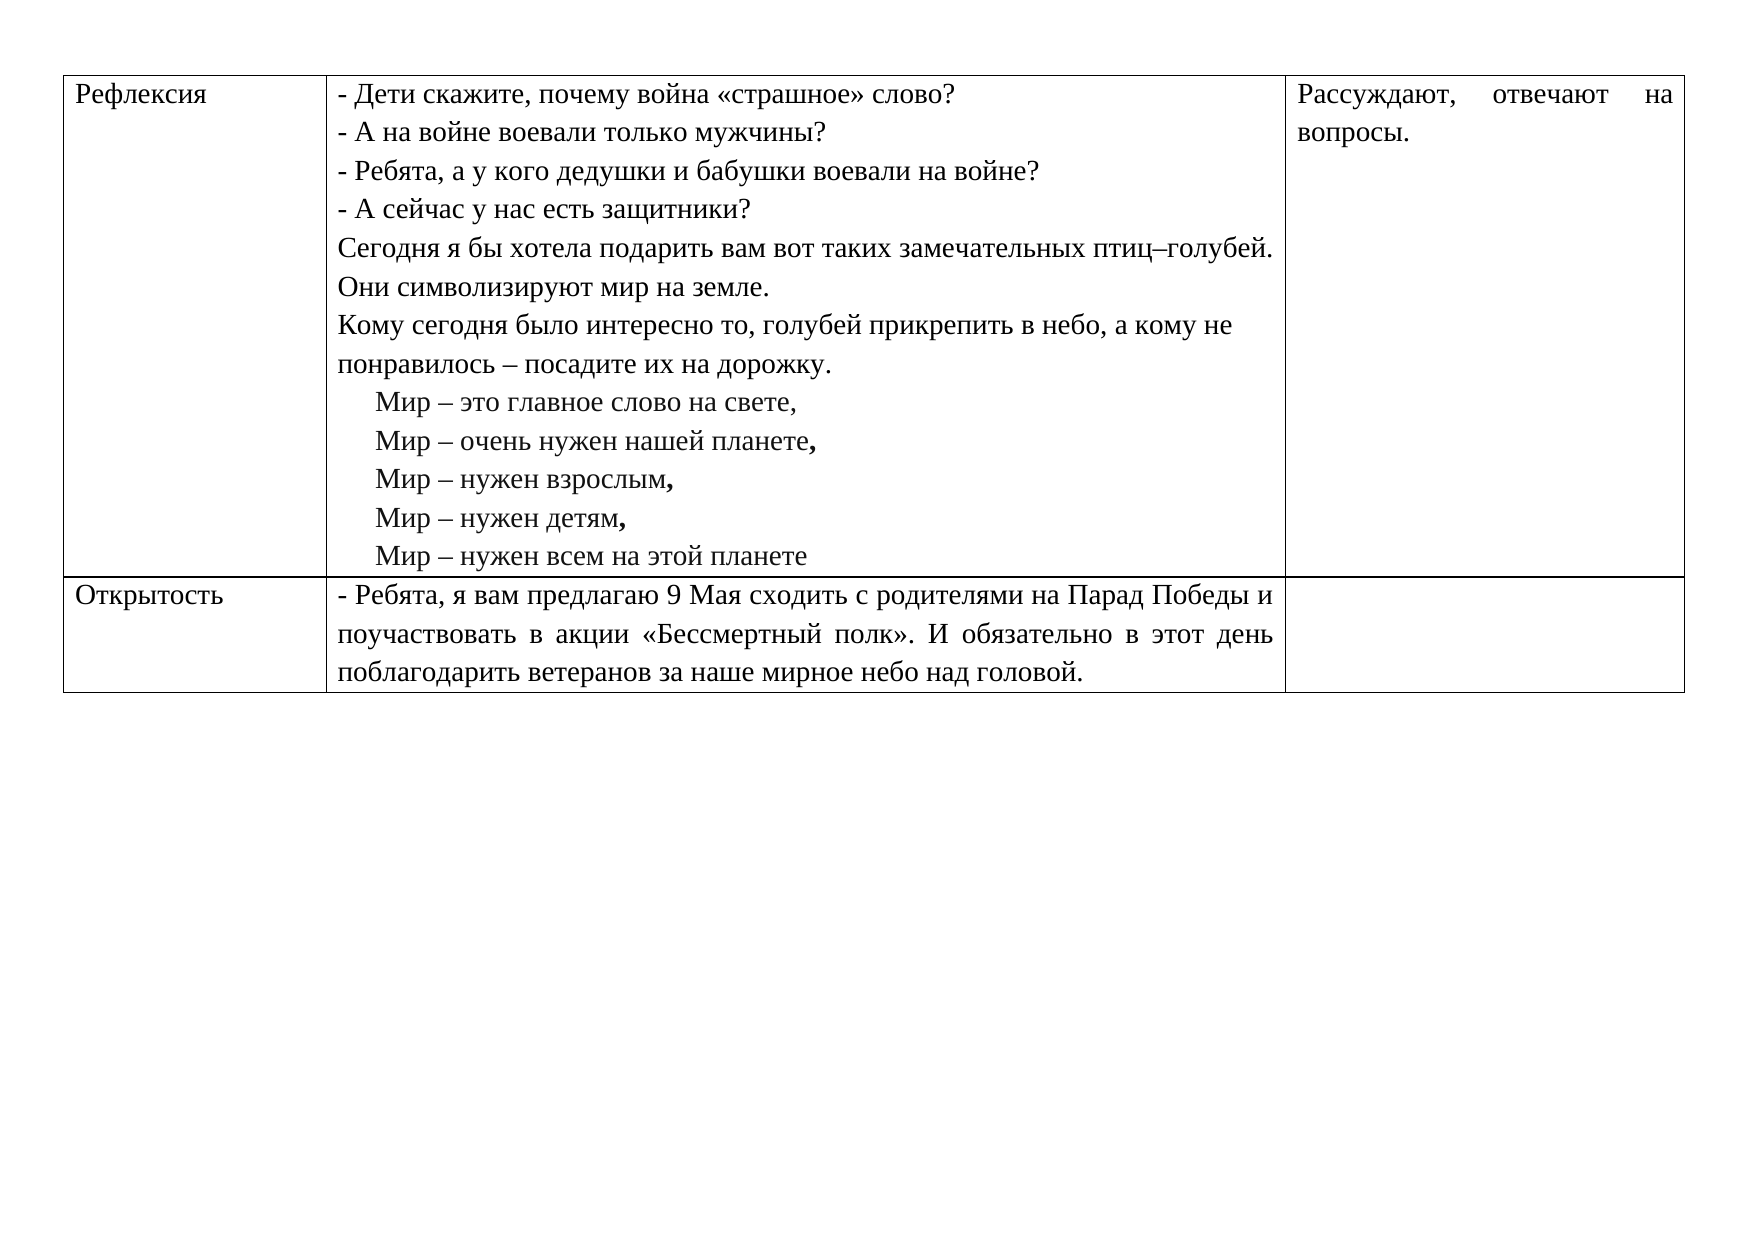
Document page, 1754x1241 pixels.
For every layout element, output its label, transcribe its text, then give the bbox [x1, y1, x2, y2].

table_cell Открытость [64, 578, 326, 692]
table_cell Рассуждают, отвечают на вопросы. [1286, 76, 1684, 576]
table_cell [1286, 578, 1684, 692]
table_cell - Дети скажите, почему война «страшное» слово? - А на войне воевали только мужчины? - Ребята, а у кого дедушки и бабушки воевали на войне? - А сейчас у нас есть защитники? Сегодня я бы хотела подарить вам вот таких замечательных птиц–голубей. Они символизируют мир на земле. Кому сегодня было интересно то, голубей прикрепить в небо, а кому не понравилось – посадите их на дорожку. Мир – это главное слово на свете, Мир – очень нужен нашей планете, Мир – нужен взрослым, Мир – нужен детям, Мир – нужен всем на этой планете [327, 76, 1285, 576]
table_cell - Ребята, я вам предлагаю 9 Мая сходить с родителями на Парад Победы и поучаствовать в акции «Бессмертный полк». И обязательно в этот день поблагодарить ветеранов за наше мирное небо над головой. [327, 578, 1285, 692]
table_cell Рефлексия [64, 76, 326, 576]
